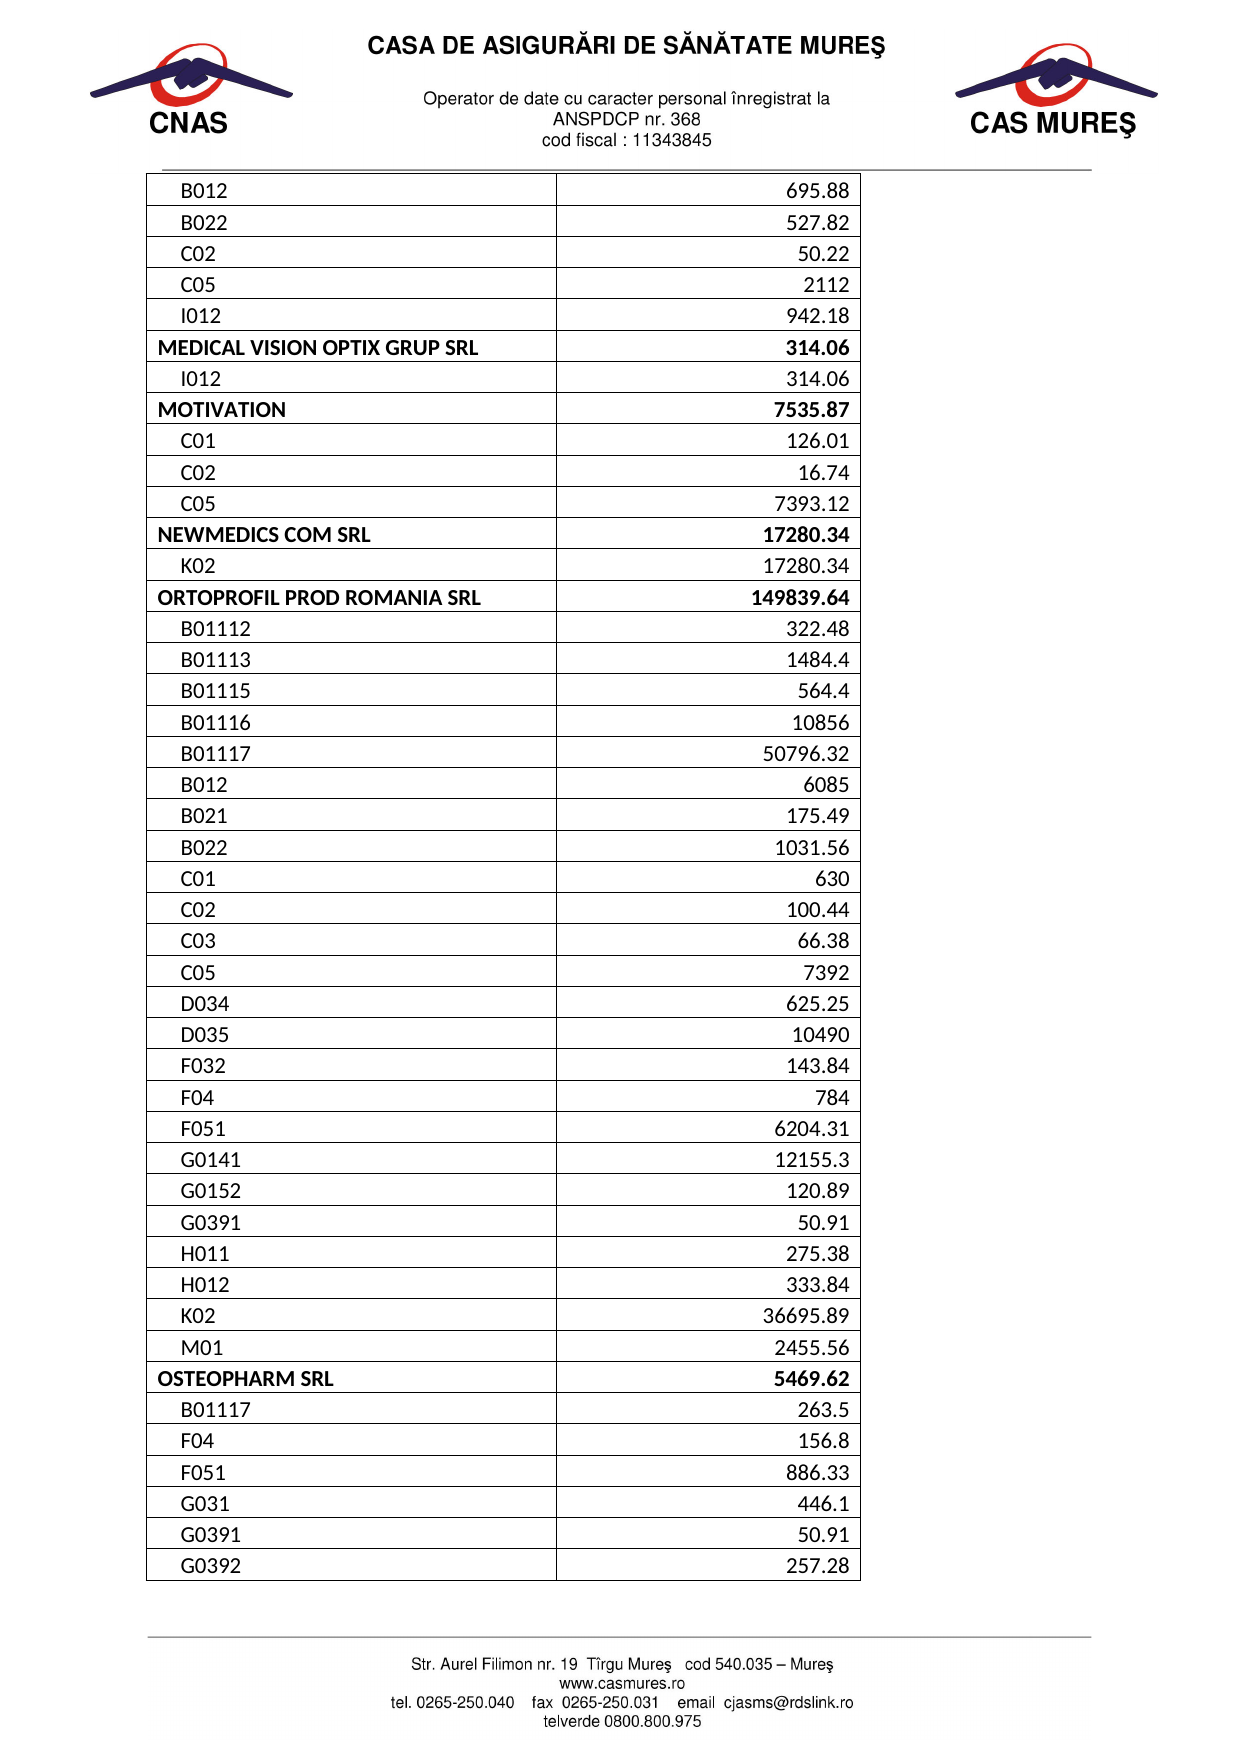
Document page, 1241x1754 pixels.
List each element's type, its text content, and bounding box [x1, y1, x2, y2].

table_cell 2112 [557, 268, 860, 298]
table_cell 314.06 [557, 331, 860, 361]
table_cell C05 [147, 487, 556, 517]
table_cell 50.91 [557, 1206, 860, 1236]
table_cell 7535.87 [557, 393, 860, 423]
table_cell D034 [147, 987, 556, 1017]
table_cell 695.88 [557, 174, 860, 204]
table_cell B01117 [147, 1393, 556, 1423]
table_cell 126.01 [557, 424, 860, 454]
table_cell 263.5 [557, 1393, 860, 1423]
table_cell G031 [147, 1487, 556, 1517]
table_cell 257.28 [557, 1549, 860, 1579]
table_cell 149839.64 [557, 581, 860, 611]
table_cell 564.4 [557, 674, 860, 704]
table_cell 5469.62 [557, 1362, 860, 1392]
table_cell C01 [147, 862, 556, 892]
table_cell C05 [147, 268, 556, 298]
table_cell 784 [557, 1081, 860, 1111]
table_cell 17280.34 [557, 518, 860, 548]
table_cell F04 [147, 1424, 556, 1454]
table_cell H011 [147, 1237, 556, 1267]
table_cell G0392 [147, 1549, 556, 1579]
table_cell K02 [147, 1299, 556, 1329]
table_cell 175.49 [557, 799, 860, 829]
table_cell F051 [147, 1112, 556, 1142]
table_cell B021 [147, 799, 556, 829]
table_cell F04 [147, 1081, 556, 1111]
table_cell 7392 [557, 956, 860, 986]
table_cell 6204.31 [557, 1112, 860, 1142]
table_cell 156.8 [557, 1424, 860, 1454]
table_cell OSTEOPHARM SRL [147, 1362, 556, 1392]
table_cell G0141 [147, 1143, 556, 1173]
table_cell K02 [147, 549, 556, 579]
table_cell 1484.4 [557, 643, 860, 673]
table_cell C01 [147, 424, 556, 454]
table_cell 6085 [557, 768, 860, 798]
table_cell MEDICAL VISION OPTIX GRUP SRL [147, 331, 556, 361]
table_cell M01 [147, 1331, 556, 1361]
table_cell B01116 [147, 706, 556, 736]
table_cell G0152 [147, 1174, 556, 1204]
table_cell F051 [147, 1456, 556, 1486]
table_cell D035 [147, 1018, 556, 1048]
table_cell I012 [147, 362, 556, 392]
table_cell 322.48 [557, 612, 860, 642]
table_cell 100.44 [557, 893, 860, 923]
table_cell I012 [147, 299, 556, 329]
table_cell 275.38 [557, 1237, 860, 1267]
table_cell C03 [147, 924, 556, 954]
table_cell 7393.12 [557, 487, 860, 517]
table_cell 50796.32 [557, 737, 860, 767]
table_cell B01113 [147, 643, 556, 673]
table_cell C02 [147, 893, 556, 923]
table_cell 17280.34 [557, 549, 860, 579]
table_cell 50.22 [557, 237, 860, 267]
picture [147, 1633, 1092, 1740]
table_cell 16.74 [557, 456, 860, 486]
table_cell 10490 [557, 1018, 860, 1048]
table_cell 630 [557, 862, 860, 892]
table_cell C02 [147, 237, 556, 267]
table_cell 66.38 [557, 924, 860, 954]
table_cell H012 [147, 1268, 556, 1298]
table_cell 886.33 [557, 1456, 860, 1486]
table_cell 333.84 [557, 1268, 860, 1298]
table_cell B022 [147, 206, 556, 236]
table_cell B022 [147, 831, 556, 861]
table_cell 446.1 [557, 1487, 860, 1517]
table_cell 10856 [557, 706, 860, 736]
table_cell B01112 [147, 612, 556, 642]
picture [88, 29, 1159, 174]
table_cell B012 [147, 174, 556, 204]
table_cell B01115 [147, 674, 556, 704]
table_cell MOTIVATION [147, 393, 556, 423]
table_cell 12155.3 [557, 1143, 860, 1173]
table_cell G0391 [147, 1518, 556, 1548]
table_cell G0391 [147, 1206, 556, 1236]
table_cell ORTOPROFIL PROD ROMANIA SRL [147, 581, 556, 611]
table_cell 625.25 [557, 987, 860, 1017]
table_cell 143.84 [557, 1049, 860, 1079]
table_cell 36695.89 [557, 1299, 860, 1329]
table_cell C05 [147, 956, 556, 986]
table_cell 50.91 [557, 1518, 860, 1548]
table_cell 527.82 [557, 206, 860, 236]
table_cell B012 [147, 768, 556, 798]
table_cell B01117 [147, 737, 556, 767]
table_cell NEWMEDICS COM SRL [147, 518, 556, 548]
table_cell 314.06 [557, 362, 860, 392]
table_cell 1031.56 [557, 831, 860, 861]
table_cell 942.18 [557, 299, 860, 329]
table_cell 120.89 [557, 1174, 860, 1204]
table_cell C02 [147, 456, 556, 486]
table_cell F032 [147, 1049, 556, 1079]
table_cell 2455.56 [557, 1331, 860, 1361]
